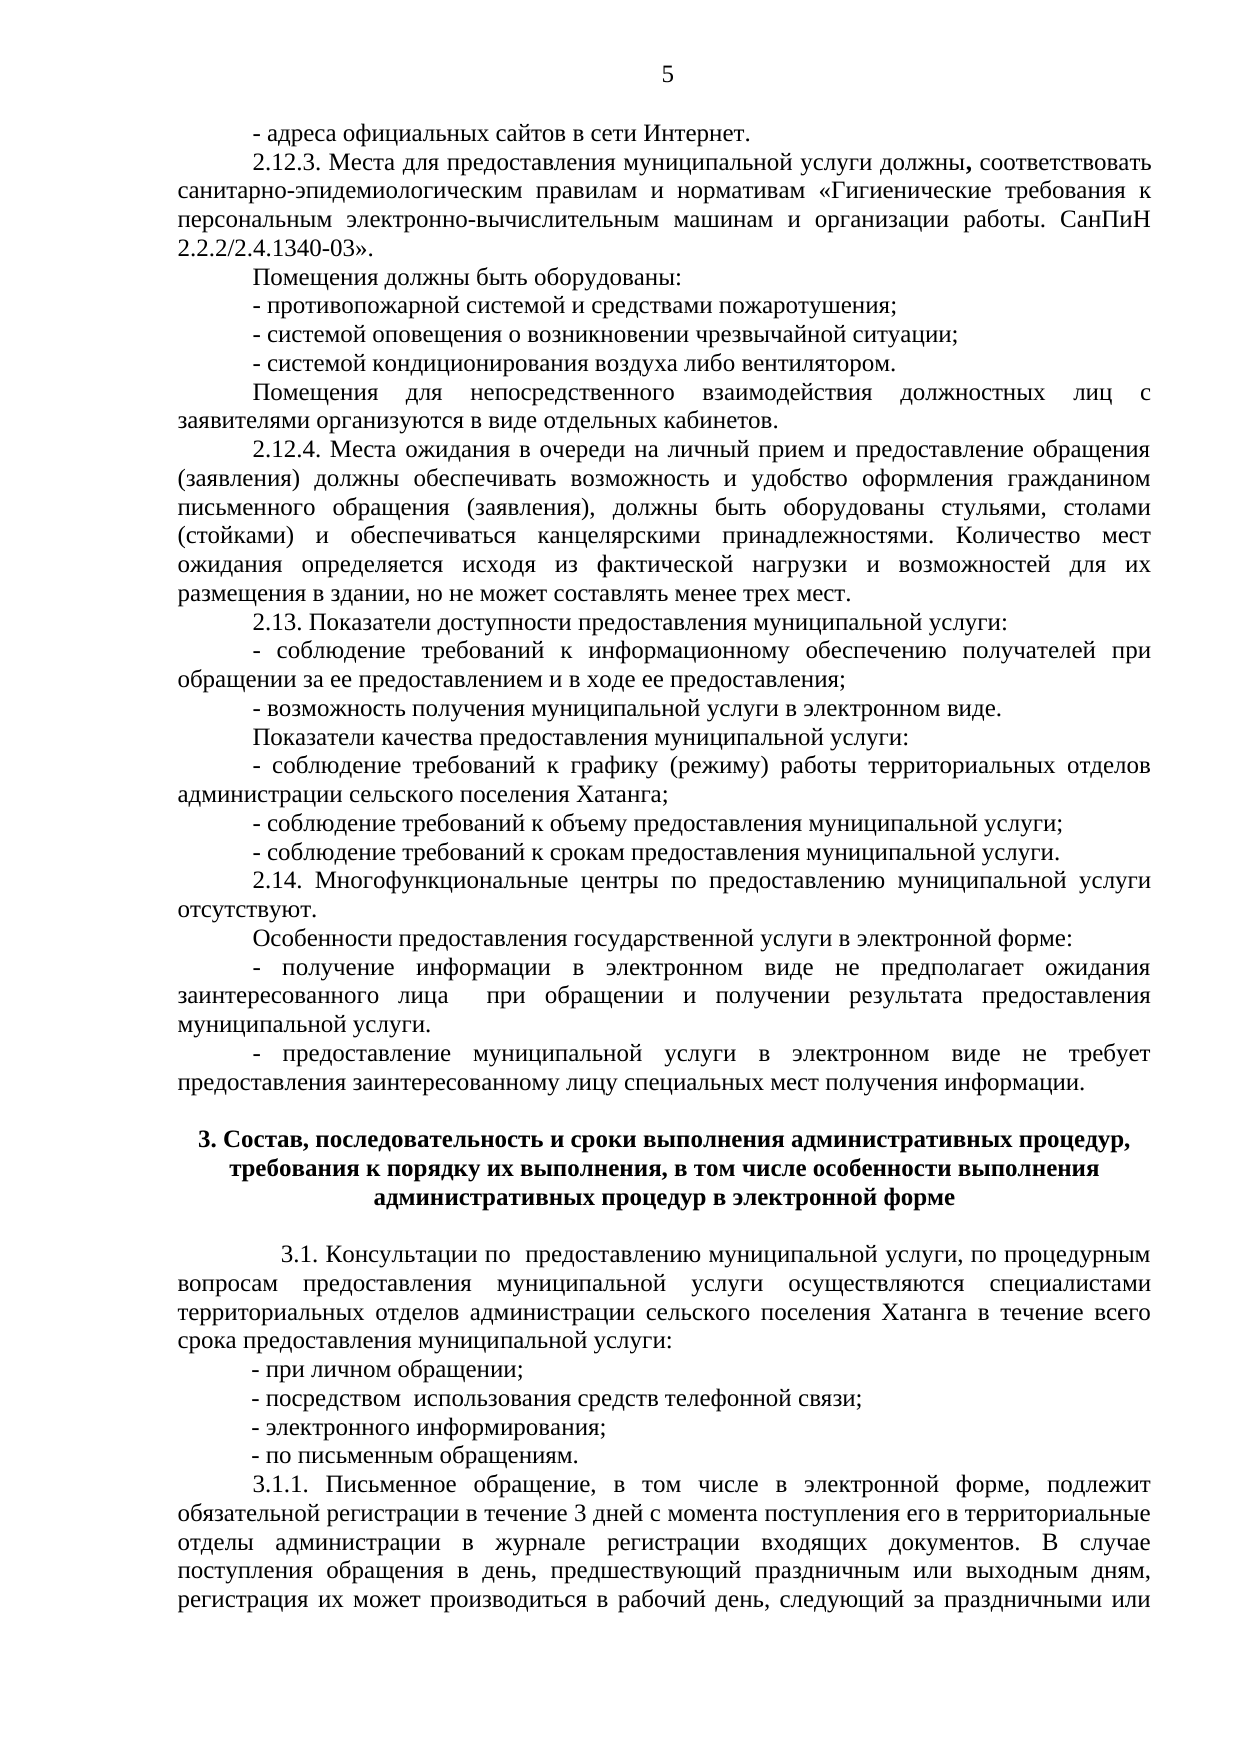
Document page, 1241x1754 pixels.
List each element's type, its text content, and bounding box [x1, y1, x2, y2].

text - предоставление муниципальной услуги в электронном виде не требует предоставления заинтересованному лицу специальных мест получения информации. [177, 1038, 1152, 1096]
text 2.13. Показатели доступности предоставления муниципальной услуги: [177, 607, 1152, 636]
text - системой оповещения о возникновении чрезвычайной ситуации; [177, 319, 1152, 348]
text 2.12.4. Места ожидания в очереди на личный прием и предоставление обращения (заявления) должны обеспечивать возможность и удобство оформления гражданином письменного обращения (заявления), должны быть оборудованы стульями, столами (стойками) и обеспечиваться канцелярскими принадлежностями. Количество мест ожидания определяется исходя из фактической нагрузки и возможностей для их размещения в здании, но не может составлять менее трех мест. [177, 434, 1152, 607]
text 2.12.3. Места для предоставления муниципальной услуги должны, соответствовать санитарно-эпидемиологическим правилам и нормативам «Гигиенические требования к персональным электронно-вычислительным машинам и организации работы. СанПиН 2.2.2/2.4.1340-03». [177, 147, 1152, 262]
text - электронного информирования; [177, 1412, 1152, 1441]
text Помещения должны быть оборудованы: [177, 262, 1152, 291]
text 3.1. Консультации по предоставлению муниципальной услуги, по процедурным вопросам предоставления муниципальной услуги осуществляются специалистами территориальных отделов администрации сельского поселения Хатанга в течение всего срока предоставления муниципальной услуги: [177, 1239, 1152, 1354]
text - соблюдение требований к графику (режиму) работы территориальных отделов администрации сельского поселения Хатанга; [177, 751, 1152, 808]
text - системой кондиционирования воздуха либо вентилятором. [177, 348, 1152, 377]
text Показатели качества предоставления муниципальной услуги: [177, 722, 1152, 751]
text Помещения для непосредственного взаимодействия должностных лиц с заявителями организуются в виде отдельных кабинетов. [177, 377, 1152, 434]
text - при личном обращении; [177, 1354, 1152, 1383]
text - возможность получения муниципальной услуги в электронном виде. [177, 693, 1152, 722]
text 2.14. Многофункциональные центры по предоставлению муниципальной услуги отсутствуют. [177, 866, 1152, 923]
text Особенности предоставления государственной услуги в электронной форме: [177, 923, 1152, 952]
text - соблюдение требований к объему предоставления муниципальной услуги; [177, 808, 1152, 837]
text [177, 1469, 1152, 1613]
text 3. Состав, последовательность и сроки выполнения административных процедур, требования к порядку их выполнения, в том числе особенности выполнения административных процедур в электронной форме [177, 1124, 1152, 1211]
text - посредством использования средств телефонной связи; [177, 1383, 1152, 1412]
text - адреса официальных сайтов в сети Интернет. [177, 118, 1152, 147]
text - противопожарной системой и средствами пожаротушения; [177, 291, 1152, 319]
text - соблюдение требований к срокам предоставления муниципальной услуги. [177, 837, 1152, 866]
text - соблюдение требований к информационному обеспечению получателей при обращении за ее предоставлением и в ходе ее предоставления; [177, 636, 1152, 693]
text - получение информации в электронном виде не предполагает ожидания заинтересованного лица при обращении и получении результата предоставления муниципальной услуги. [177, 952, 1152, 1038]
text - по письменным обращениям. [177, 1441, 1152, 1469]
